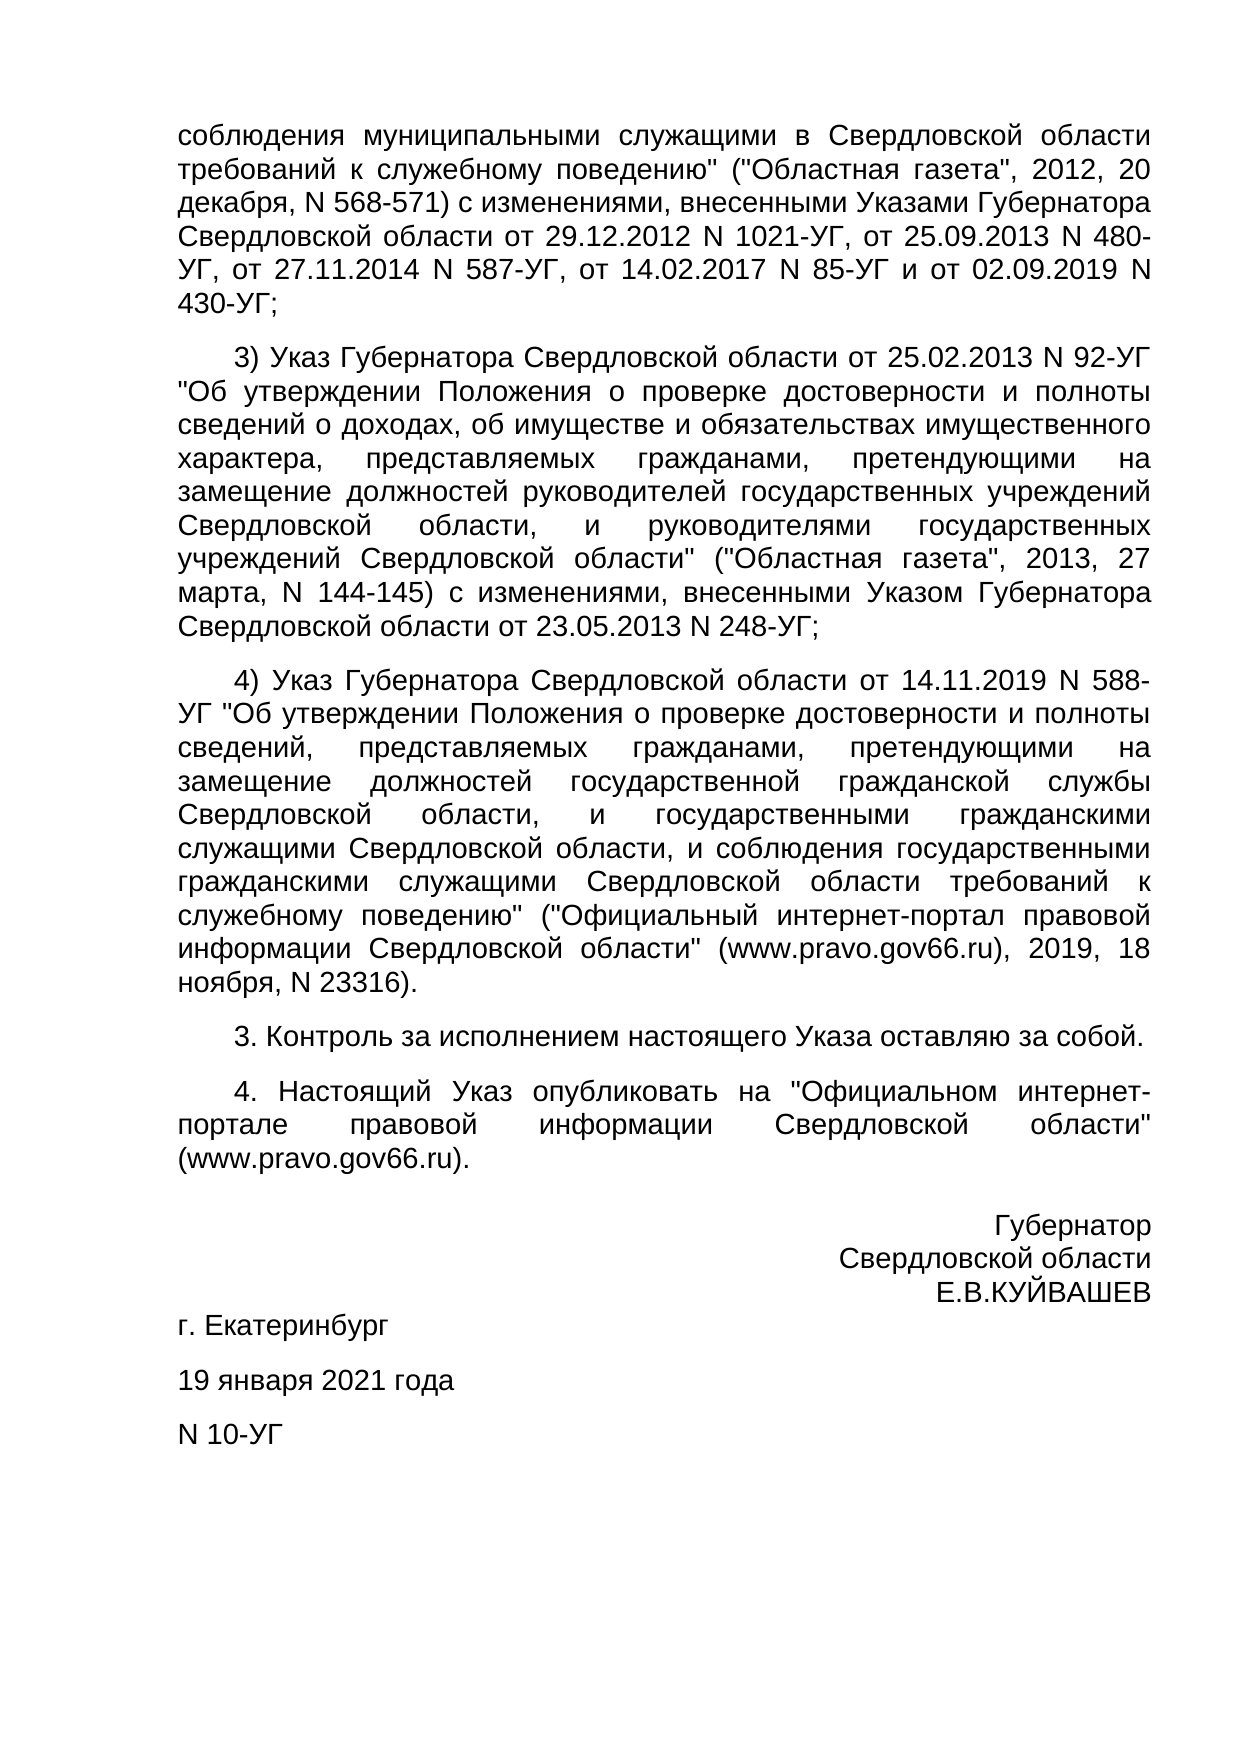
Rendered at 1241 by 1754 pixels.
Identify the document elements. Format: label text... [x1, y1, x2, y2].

text Е.В.КУЙВАШЕВ [177, 1275, 1152, 1308]
text Свердловской области [177, 1241, 1152, 1275]
text 4. Настоящий Указ опубликовать на "Официальном интернет-портале правовой информации Свердловской области" (www.pravo.gov66.ru). [177, 1073, 1152, 1174]
text 19 января 2021 года [177, 1363, 1152, 1396]
text N 10-УГ [177, 1417, 1152, 1451]
text 4) Указ Губернатора Свердловской области от 14.11.2019 N 588-УГ "Об утверждении Положения о проверке достоверности и полноты сведений, представляемых гражданами, претендующими на замещение должностей государственной гражданской службы Свердловской области, и государственными гражданскими служащими Свердловской области, и соблюдения государственными гражданскими служащими Свердловской области требований к служебному поведению" ("Официальный интернет-портал правовой информации Свердловской области" (www.pravo.gov66.ru), 2019, 18 ноября, N 23316). [177, 663, 1152, 998]
text Губернатор [177, 1208, 1152, 1241]
text 3) Указ Губернатора Свердловской области от 25.02.2013 N 92-УГ "Об утверждении Положения о проверке достоверности и полноты сведений о доходах, об имуществе и обязательствах имущественного характера, представляемых гражданами, претендующими на замещение должностей руководителей государственных учреждений Свердловской области, и руководителями государственных учреждений Свердловской области" ("Областная газета", 2013, 27 марта, N 144-145) с изменениями, внесенными Указом Губернатора Свердловской области от 23.05.2013 N 248-УГ; [177, 340, 1152, 642]
text 3. Контроль за исполнением настоящего Указа оставляю за собой. [177, 1019, 1152, 1053]
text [177, 118, 1152, 319]
text г. Екатеринбург [177, 1308, 1152, 1342]
